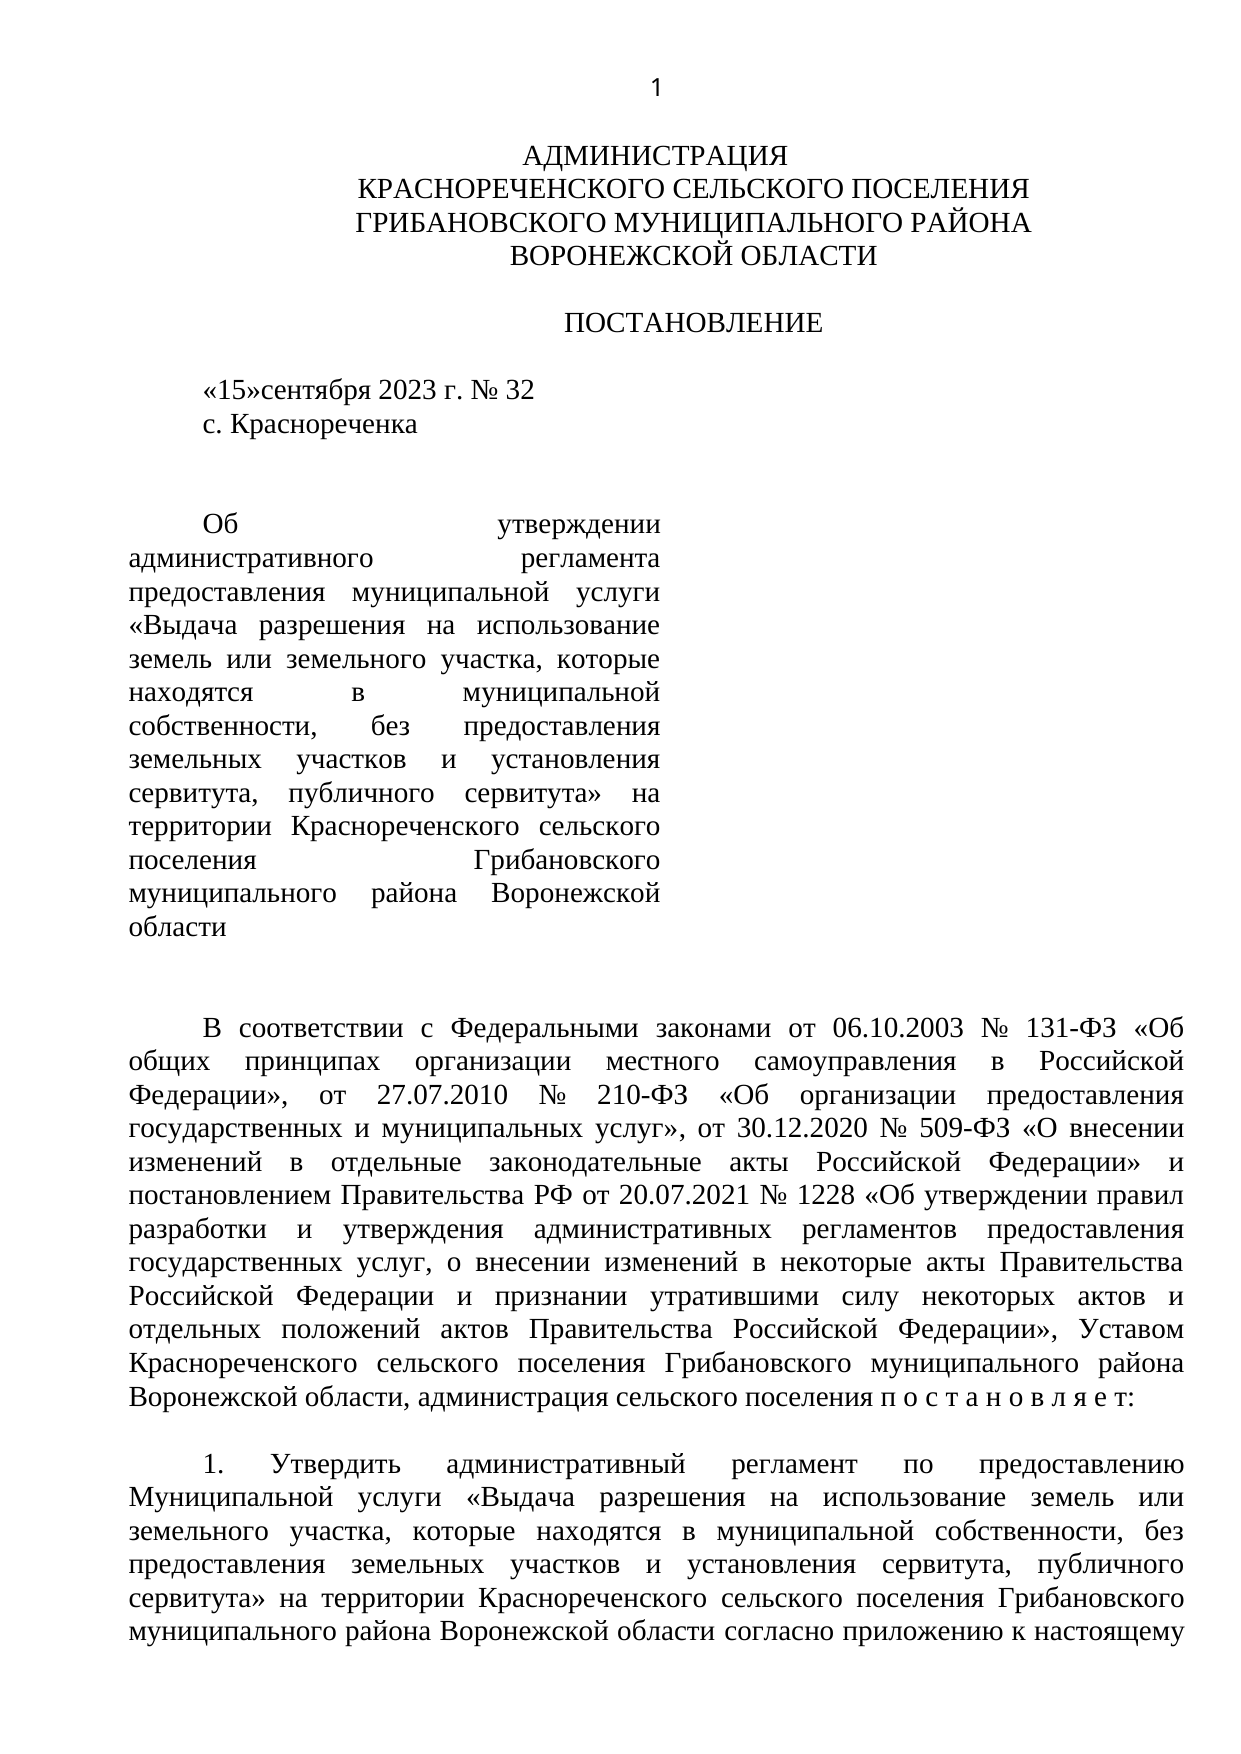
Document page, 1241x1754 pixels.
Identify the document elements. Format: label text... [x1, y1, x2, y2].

text КРАСНОРЕЧЕНСКОГО СЕЛЬСКОГО ПОСЕЛЕНИЯ [128, 171, 1185, 205]
text с. Краснореченка [128, 406, 1185, 439]
text ВОРОНЕЖСКОЙ ОБЛАСТИ [128, 238, 1185, 272]
text АДМИНИСТРАЦИЯ [128, 138, 1185, 171]
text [128, 1446, 1185, 1647]
text «15»сентября 2023 г. № 32 [128, 372, 1185, 406]
text Об утверждении административного регламента предоставления муниципальной услуги «Выдача разрешения на использование земель или земельного участка, которые находятся в муниципальной собственности, без предоставления земельных участков и установления сервитута, публичного сервитута» на территории Краснореченского сельского поселения Грибановского муниципального района Воронежской области [128, 507, 661, 943]
text ГРИБАНОВСКОГО МУНИЦИПАЛЬНОГО РАЙОНА [128, 205, 1185, 238]
text ПОСТАНОВЛЕНИЕ [128, 305, 1185, 339]
text В соответствии с Федеральными законами от 06.10.2003 № 131-ФЗ «Об общих принципах организации местного самоуправления в Российской Федерации», от 27.07.2010 № 210-ФЗ «Об организации предоставления государственных и муниципальных услуг», от 30.12.2020 № 509-ФЗ «О внесении изменений в отдельные законодательные акты Российской Федерации» и постановлением Правительства РФ от 20.07.2021 № 1228 «Об утверждении правил разработки и утверждения административных регламентов предоставления государственных услуг, о внесении изменений в некоторые акты Правительства Российской Федерации и признании утратившими силу некоторых актов и отдельных положений актов Правительства Российской Федерации», Уставом Краснореченского сельского поселения Грибановского муниципального района Воронежской области, администрация сельского поселения п о с т а н о в л я е т: [128, 1010, 1185, 1412]
